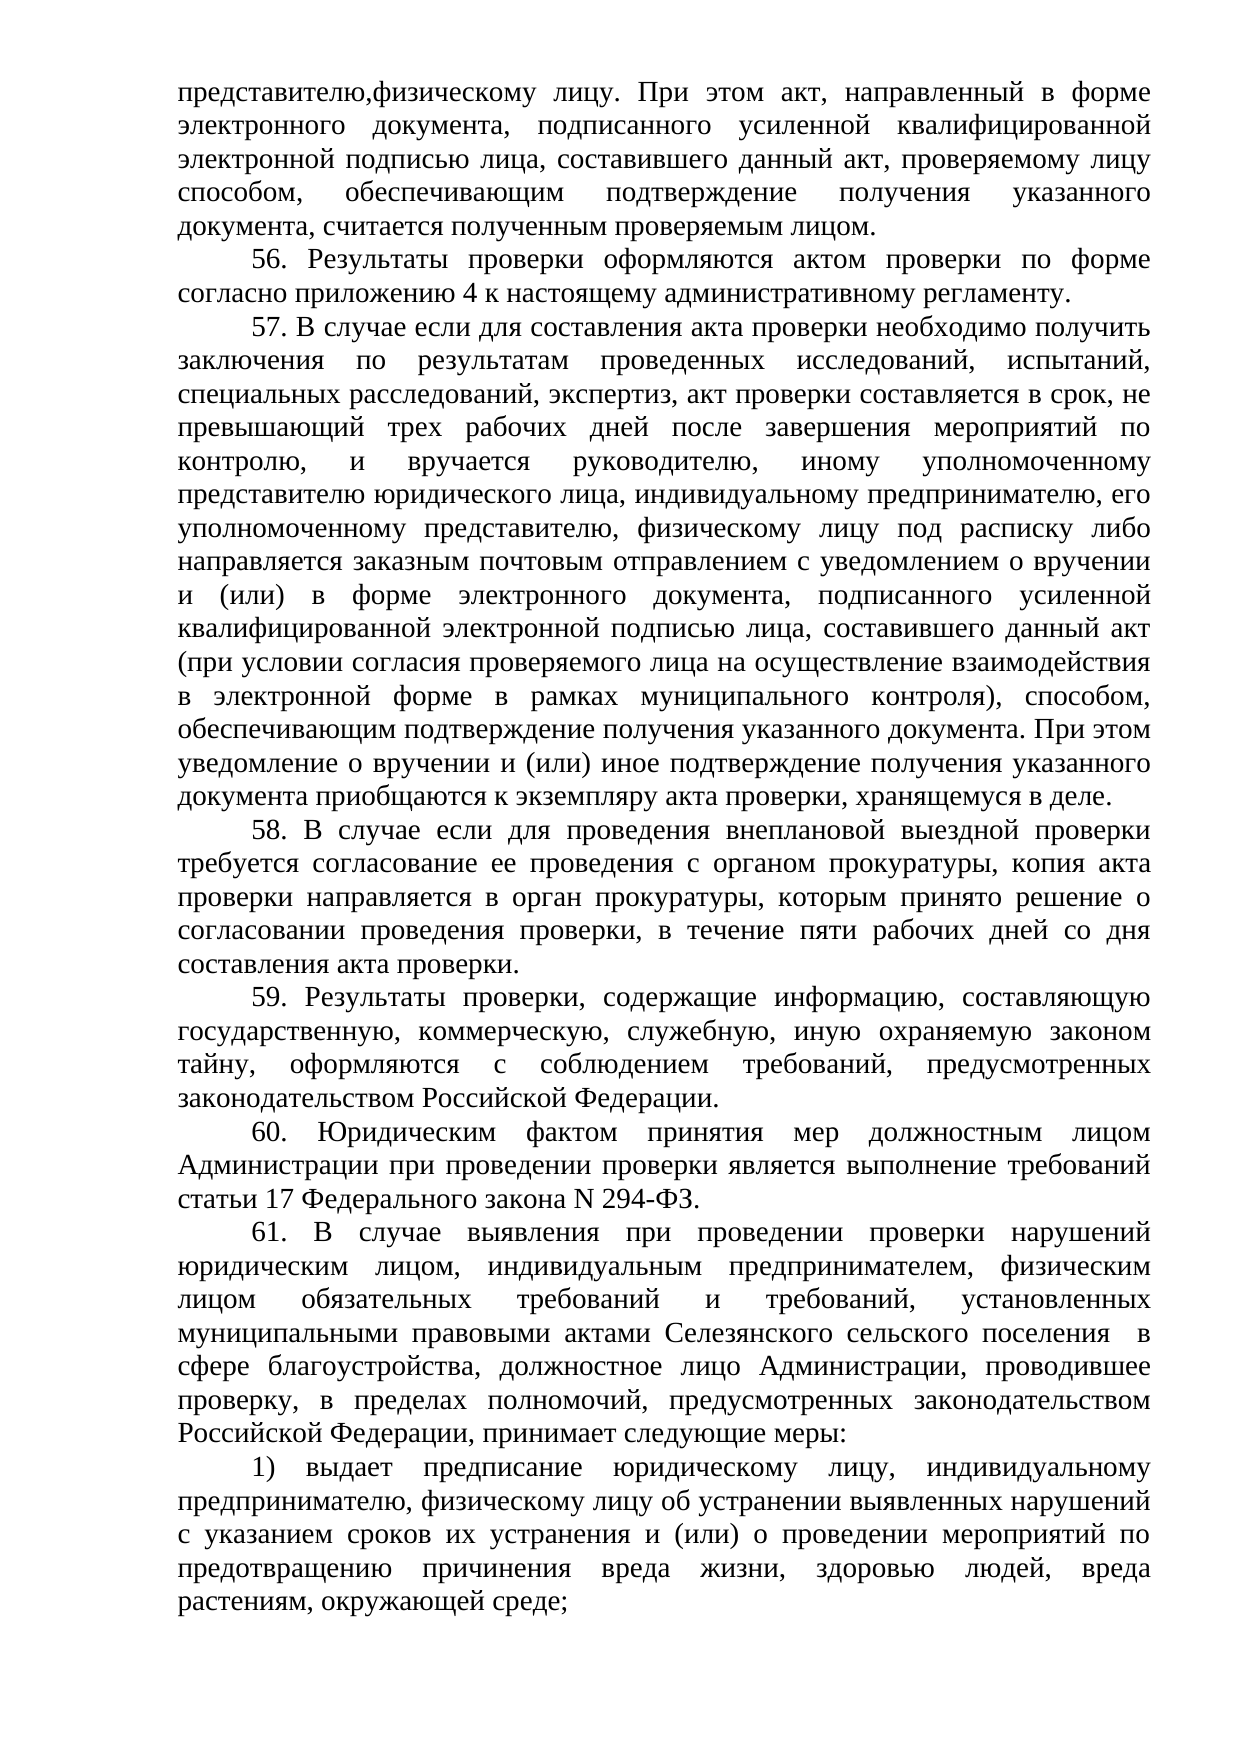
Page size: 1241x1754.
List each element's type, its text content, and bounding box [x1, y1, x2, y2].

text 61. В случае выявления при проведении проверки нарушений юридическим лицом, индивидуальным предпринимателем, физическим лицом обязательных требований и требований, установленных муниципальными правовыми актами Селезянского сельского поселения в сфере благоустройства, должностное лицо Администрации, проводившее проверку, в пределах полномочий, предусмотренных законодательством Российской Федерации, принимает следующие меры: [177, 1214, 1152, 1449]
text 57. В случае если для составления акта проверки необходимо получить заключения по результатам проведенных исследований, испытаний, специальных расследований, экспертиз, акт проверки составляется в срок, не превышающий трех рабочих дней после завершения мероприятий по контролю, и вручается руководителю, иному уполномоченному представителю юридического лица, индивидуальному предпринимателю, его уполномоченному представителю, физическому лицу под расписку либо направляется заказным почтовым отправлением с уведомлением о вручении и (или) в форме электронного документа, подписанного усиленной квалифицированной электронной подписью лица, составившего данный акт (при условии согласия проверяемого лица на осуществление взаимодействия в электронной форме в рамках муниципального контроля), способом, обеспечивающим подтверждение получения указанного документа. При этом уведомление о вручении и (или) иное подтверждение получения указанного документа приобщаются к экземпляру акта проверки, хранящемуся в деле. [177, 309, 1152, 812]
text 59. Результаты проверки, содержащие информацию, составляющую государственную, коммерческую, служебную, иную охраняемую законом тайну, оформляются с соблюдением требований, предусмотренных законодательством Российской Федерации. [177, 979, 1152, 1114]
text 1) выдает предписание юридическому лицу, индивидуальному предпринимателю, физическому лицу об устранении выявленных нарушений с указанием сроков их устранения и (или) о проведении мероприятий по предотвращению причинения вреда жизни, здоровью людей, вреда растениям, окружающей среде; [177, 1449, 1152, 1617]
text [177, 74, 1152, 242]
text 56. Результаты проверки оформляются актом проверки по форме согласно приложению 4 к настоящему административному регламенту. [177, 242, 1152, 309]
text 60. Юридическим фактом принятия мер должностным лицом Администрации при проведении проверки является выполнение требований статьи 17 Федерального закона N 294-ФЗ. [177, 1114, 1152, 1214]
text 58. В случае если для проведения внеплановой выездной проверки требуется согласование ее проведения с органом прокуратуры, копия акта проверки направляется в орган прокуратуры, которым принято решение о согласовании проведения проверки, в течение пяти рабочих дней со дня составления акта проверки. [177, 812, 1152, 979]
